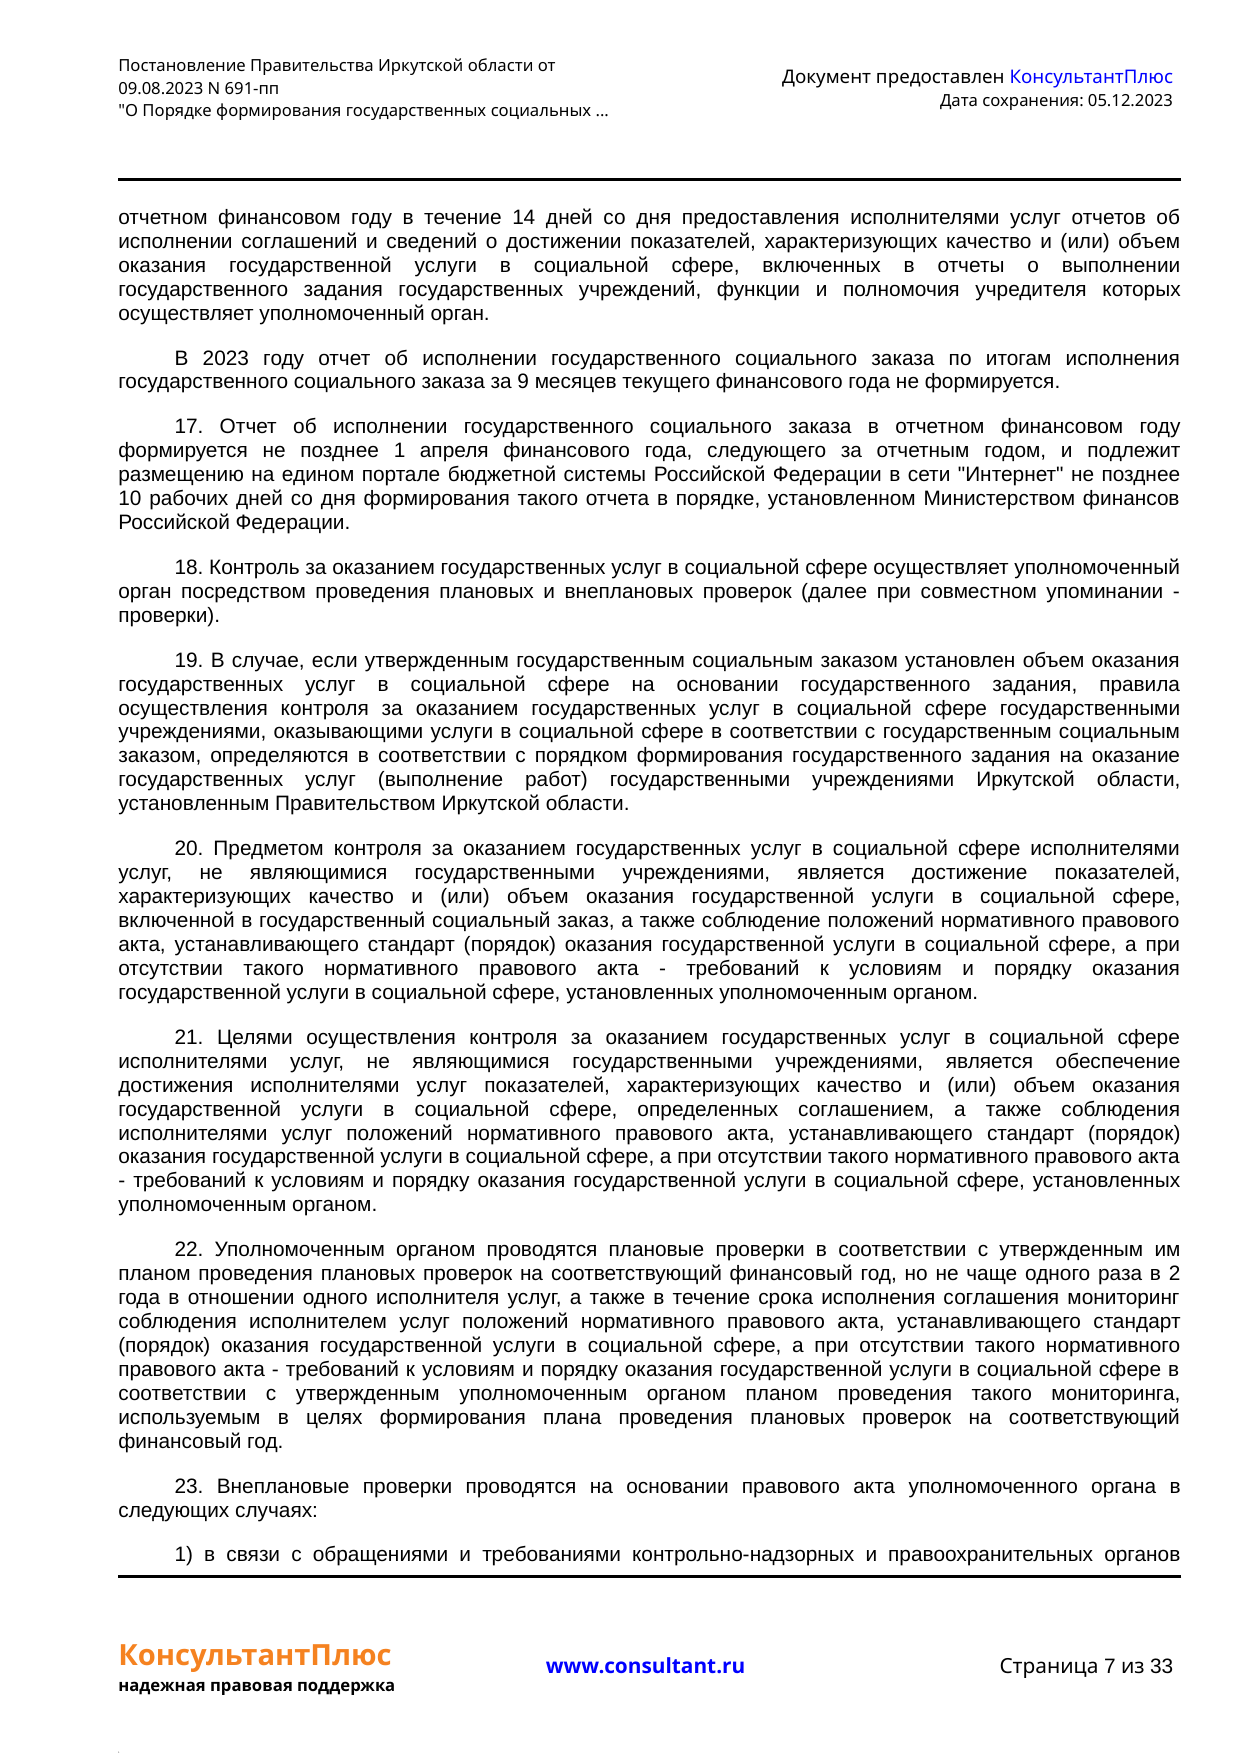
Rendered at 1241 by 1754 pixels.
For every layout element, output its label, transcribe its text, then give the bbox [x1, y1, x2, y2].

text 18. Контроль за оказанием государственных услуг в социальной сфере осуществляет уполномоченный орган посредством проведения плановых и внеплановых проверок (далее при совместном упоминании - проверки). [118, 555, 1181, 627]
text 17. Отчет об исполнении государственного социального заказа в отчетном финансовом году формируется не позднее 1 апреля финансового года, следующего за отчетным годом, и подлежит размещению на едином портале бюджетной системы Российской Федерации в сети "Интернет" не позднее 10 рабочих дней со дня формирования такого отчета в порядке, установленном Министерством финансов Российской Федерации. [118, 414, 1181, 534]
text 20. Предметом контроля за оказанием государственных услуг в социальной сфере исполнителями услуг, не являющимися государственными учреждениями, является достижение показателей, характеризующих качество и (или) объем оказания государственной услуги в социальной сфере, включенной в государственный социальный заказ, а также соблюдение положений нормативного правового акта, устанавливающего стандарт (порядок) оказания государственной услуги в социальной сфере, а при отсутствии такого нормативного правового акта - требований к условиям и порядку оказания государственной услуги в социальной сфере, установленных уполномоченным органом. [118, 836, 1181, 1004]
text 21. Целями осуществления контроля за оказанием государственных услуг в социальной сфере исполнителями услуг, не являющимися государственными учреждениями, является обеспечение достижения исполнителями услуг показателей, характеризующих качество и (или) объем оказания государственной услуги в социальной сфере, определенных соглашением, а также соблюдения исполнителями услуг положений нормативного правового акта, устанавливающего стандарт (порядок) оказания государственной услуги в социальной сфере, а при отсутствии такого нормативного правового акта - требований к условиям и порядку оказания государственной услуги в социальной сфере, установленных уполномоченным органом. [118, 1024, 1181, 1216]
text 19. В случае, если утвержденным государственным социальным заказом установлен объем оказания государственных услуг в социальной сфере на основании государственного задания, правила осуществления контроля за оказанием государственных услуг в социальной сфере государственными учреждениями, оказывающими услуги в социальной сфере в соответствии с государственным социальным заказом, определяются в соответствии с порядком формирования государственного задания на оказание государственных услуг (выполнение работ) государственными учреждениями Иркутской области, установленным Правительством Иркутской области. [118, 647, 1181, 815]
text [118, 205, 1181, 324]
text В 2023 году отчет об исполнении государственного социального заказа по итогам исполнения государственного социального заказа за 9 месяцев текущего финансового года не формируется. [118, 345, 1181, 393]
text 23. Внеплановые проверки проводятся на основании правового акта уполномоченного органа в следующих случаях: [118, 1473, 1181, 1521]
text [118, 1542, 1181, 1566]
text 22. Уполномоченным органом проводятся плановые проверки в соответствии с утвержденным им планом проведения плановых проверок на соответствующий финансовый год, но не чаще одного раза в 2 года в отношении одного исполнителя услуг, а также в течение срока исполнения соглашения мониторинг соблюдения исполнителем услуг положений нормативного правового акта, устанавливающего стандарт (порядок) оказания государственной услуги в социальной сфере, а при отсутствии такого нормативного правового акта - требований к условиям и порядку оказания государственной услуги в социальной сфере в соответствии с утвержденным уполномоченным органом планом проведения такого мониторинга, используемым в целях формирования плана проведения плановых проверок на соответствующий финансовый год. [118, 1237, 1181, 1453]
